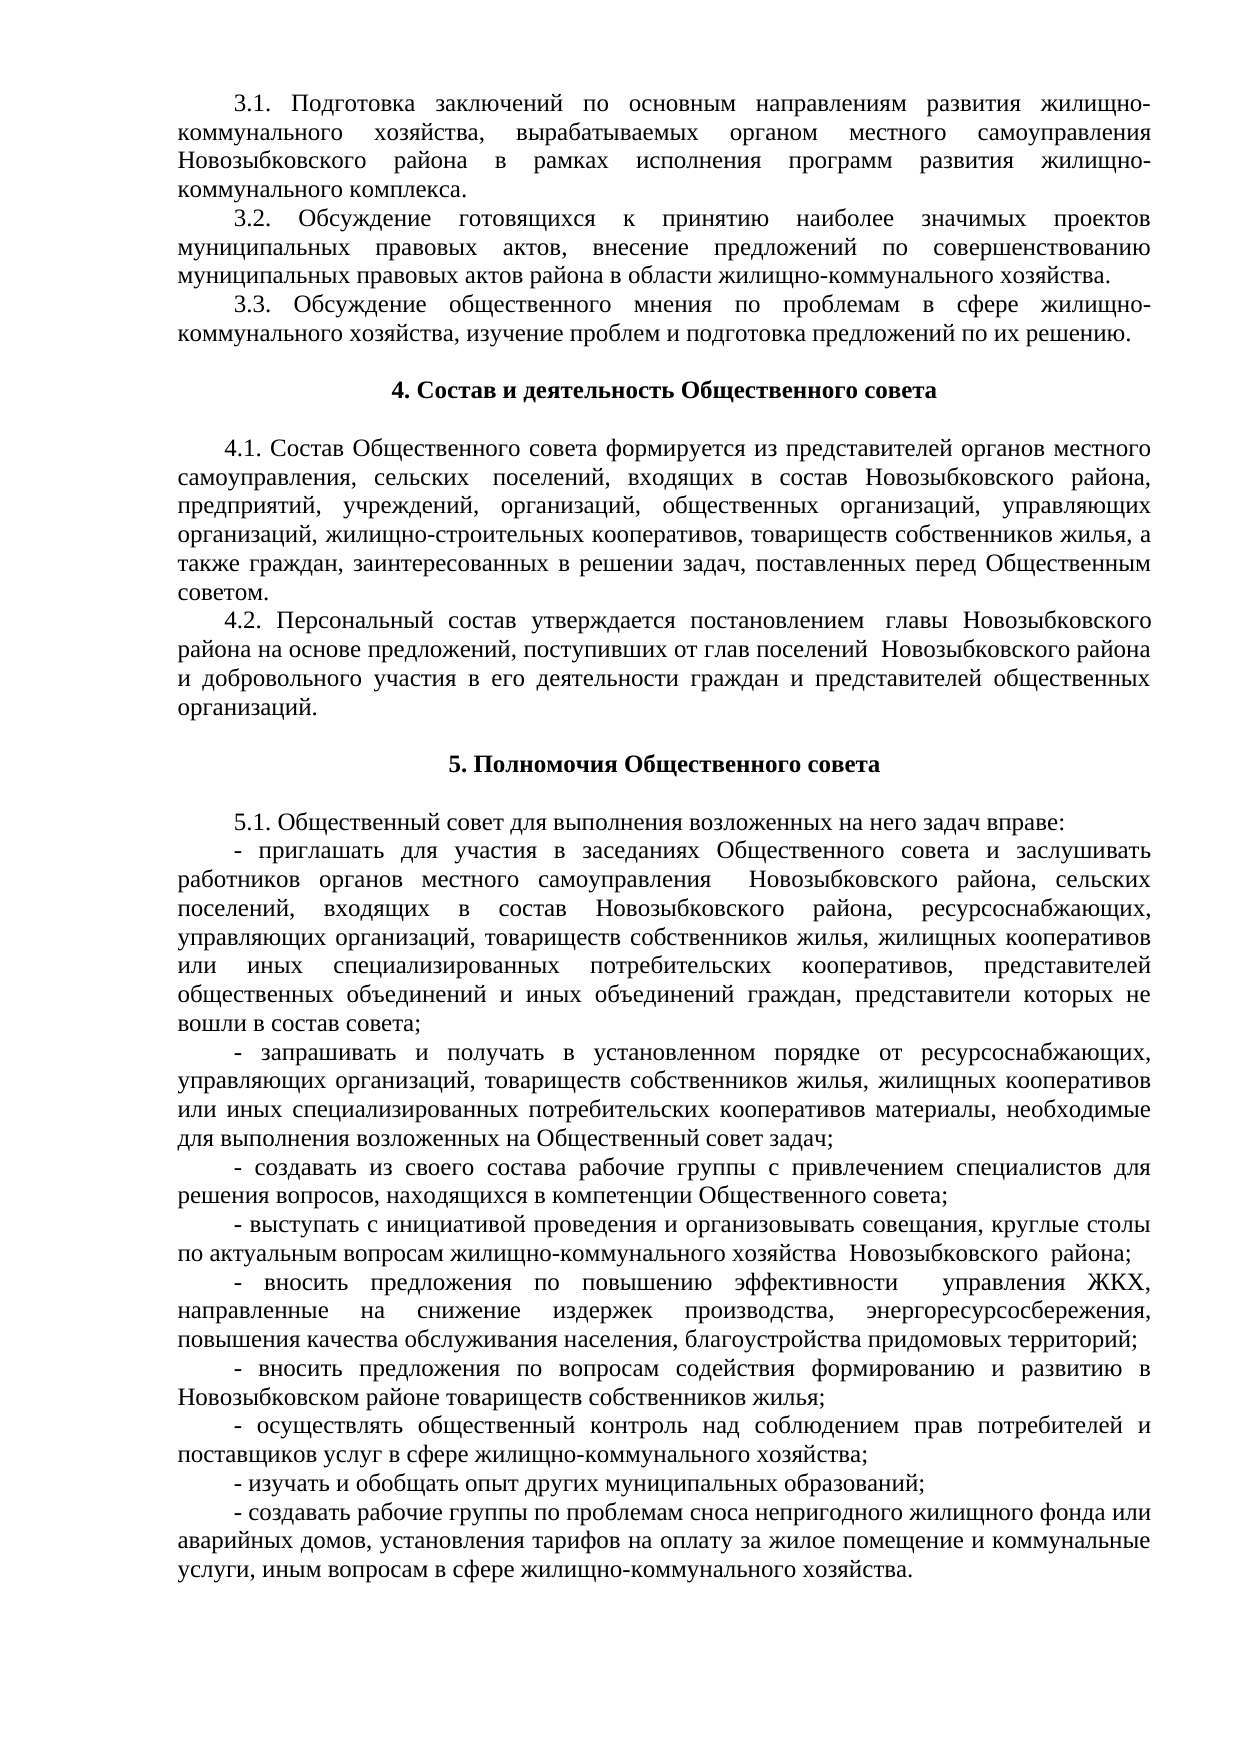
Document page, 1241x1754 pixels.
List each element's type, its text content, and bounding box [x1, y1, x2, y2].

text - запрашивать и получать в установленном порядке от ресурсоснабжающих, управляющих организаций, товариществ собственников жилья, жилищных кооперативов или иных специализированных потребительских кооперативов материалы, необходимые для выполнения возложенных на Общественный совет задач; [177, 1037, 1152, 1152]
text 4.2. Персональный состав утверждается постановлением главы Новозыбковского района на основе предложений, поступивших от глав поселений Новозыбковского района и добровольного участия в его деятельности граждан и представителей общественных организаций. [177, 605, 1152, 720]
text - вносить предложения по повышению эффективности управления ЖКХ, направленные на снижение издержек производства, энергоресурсосбережения, повышения качества обслуживания населения, благоустройства придомовых территорий; [177, 1267, 1152, 1353]
text 4. Состав и деятельность Общественного совета [177, 375, 1152, 404]
text 5.1. Общественный совет для выполнения возложенных на него задач вправе: [177, 807, 1152, 835]
text - выступать с инициативой проведения и организовывать совещания, круглые столы по актуальным вопросам жилищно-коммунального хозяйства Новозыбковского района; [177, 1209, 1152, 1267]
text 3.3. Обсуждение общественного мнения по проблемам в сфере жилищно-коммунального хозяйства, изучение проблем и подготовка предложений по их решению. [177, 289, 1152, 347]
text 3.2. Обсуждение готовящихся к принятию наиболее значимых проектов муниципальных правовых актов, внесение предложений по совершенствованию муниципальных правовых актов района в области жилищно-коммунального хозяйства. [177, 203, 1152, 289]
text 3.1. Подготовка заключений по основным направлениям развития жилищно-коммунального хозяйства, вырабатываемых органом местного самоуправления Новозыбковского района в рамках исполнения программ развития жилищно-коммунального комплекса. [177, 88, 1152, 203]
text 4.1. Состав Общественного совета формируется из представителей органов местного самоуправления, сельских поселений, входящих в состав Новозыбковского района, предприятий, учреждений, организаций, общественных организаций, управляющих организаций, жилищно-строительных кооперативов, товариществ собственников жилья, а также граждан, заинтересованных в решении задач, поставленных перед Общественным советом. [177, 433, 1152, 605]
text - осуществлять общественный контроль над соблюдением прав потребителей и поставщиков услуг в сфере жилищно-коммунального хозяйства; [177, 1410, 1152, 1468]
text - вносить предложения по вопросам содействия формированию и развитию в Новозыбковском районе товариществ собственников жилья; [177, 1353, 1152, 1410]
text 5. Полномочия Общественного совета [177, 749, 1152, 778]
text - приглашать для участия в заседаниях Общественного совета и заслушивать работников органов местного самоуправления Новозыбковского района, сельских поселений, входящих в состав Новозыбковского района, ресурсоснабжающих, управляющих организаций, товариществ собственников жилья, жилищных кооперативов или иных специализированных потребительских кооперативов, представителей общественных объединений и иных объединений граждан, представители которых не вошли в состав совета; [177, 835, 1152, 1037]
text - создавать рабочие группы по проблемам сноса непригодного жилищного фонда или аварийных домов, установления тарифов на оплату за жилое помещение и коммунальные услуги, иным вопросам в сфере жилищно-коммунального хозяйства. [177, 1497, 1152, 1583]
text - создавать из своего состава рабочие группы с привлечением специалистов для решения вопросов, находящихся в компетенции Общественного совета; [177, 1152, 1152, 1209]
text - изучать и обобщать опыт других муниципальных образований; [177, 1468, 1152, 1497]
